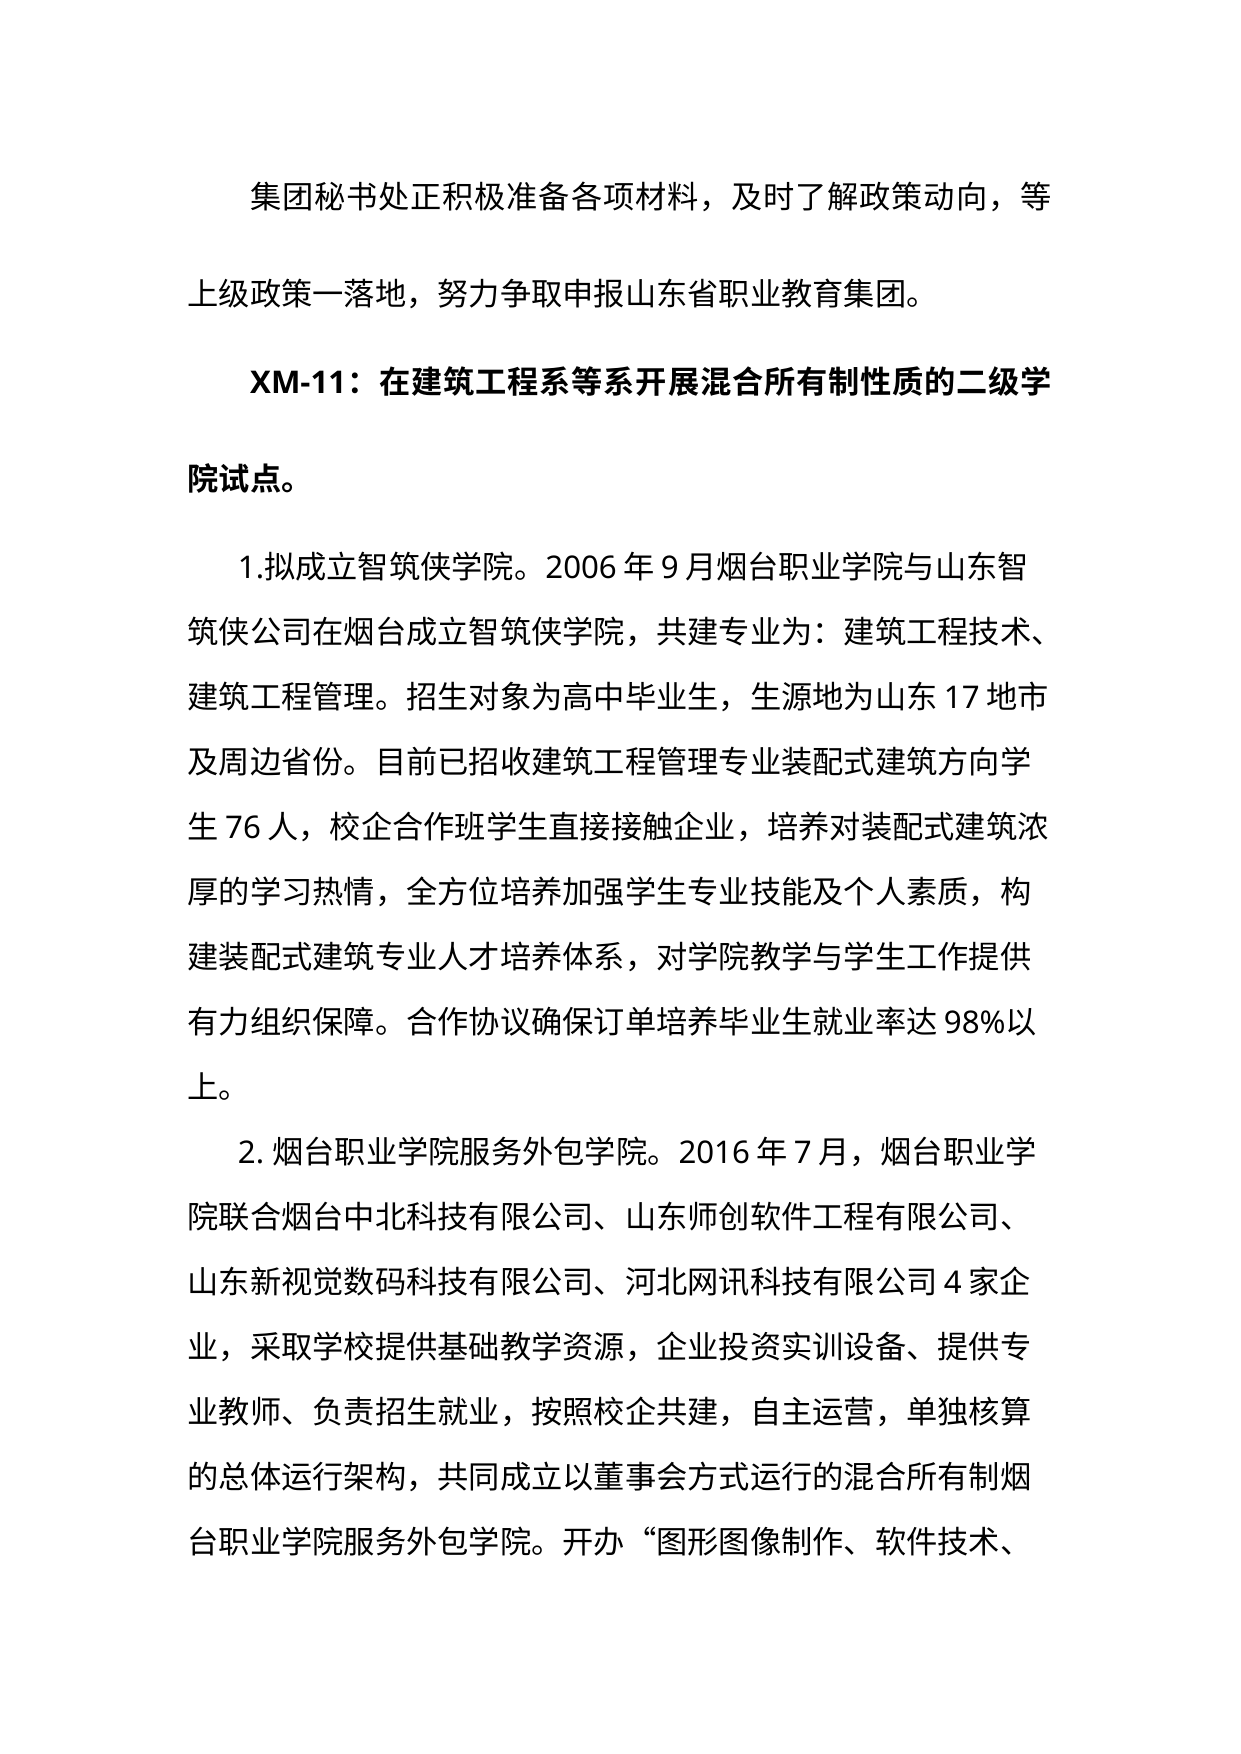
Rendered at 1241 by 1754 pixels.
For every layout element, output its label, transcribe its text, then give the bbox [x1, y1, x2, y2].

text 集团秘书处正积极准备各项材料，及时了解政策动向，等上级政策一落地，努力争取申报山东省职业教育集团。 [187, 162, 1053, 324]
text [187, 1117, 1053, 1572]
text 1.拟成立智筑侠学院。2006年9月烟台职业学院与山东智筑侠公司在烟台成立智筑侠学院，共建专业为：建筑工程技术、建筑工程管理。招生对象为高中毕业生，生源地为山东17地市及周边省份。目前已招收建筑工程管理专业装配式建筑方向学生76人，校企合作班学生直接接触企业，培养对装配式建筑浓厚的学习热情，全方位培养加强学生专业技能及个人素质，构建装配式建筑专业人才培养体系，对学院教学与学生工作提供有力组织保障。合作协议确保订单培养毕业生就业率达98%以上。 [187, 532, 1053, 1117]
text XM-11：在建筑工程系等系开展混合所有制性质的二级学院试点。 [187, 347, 1053, 509]
